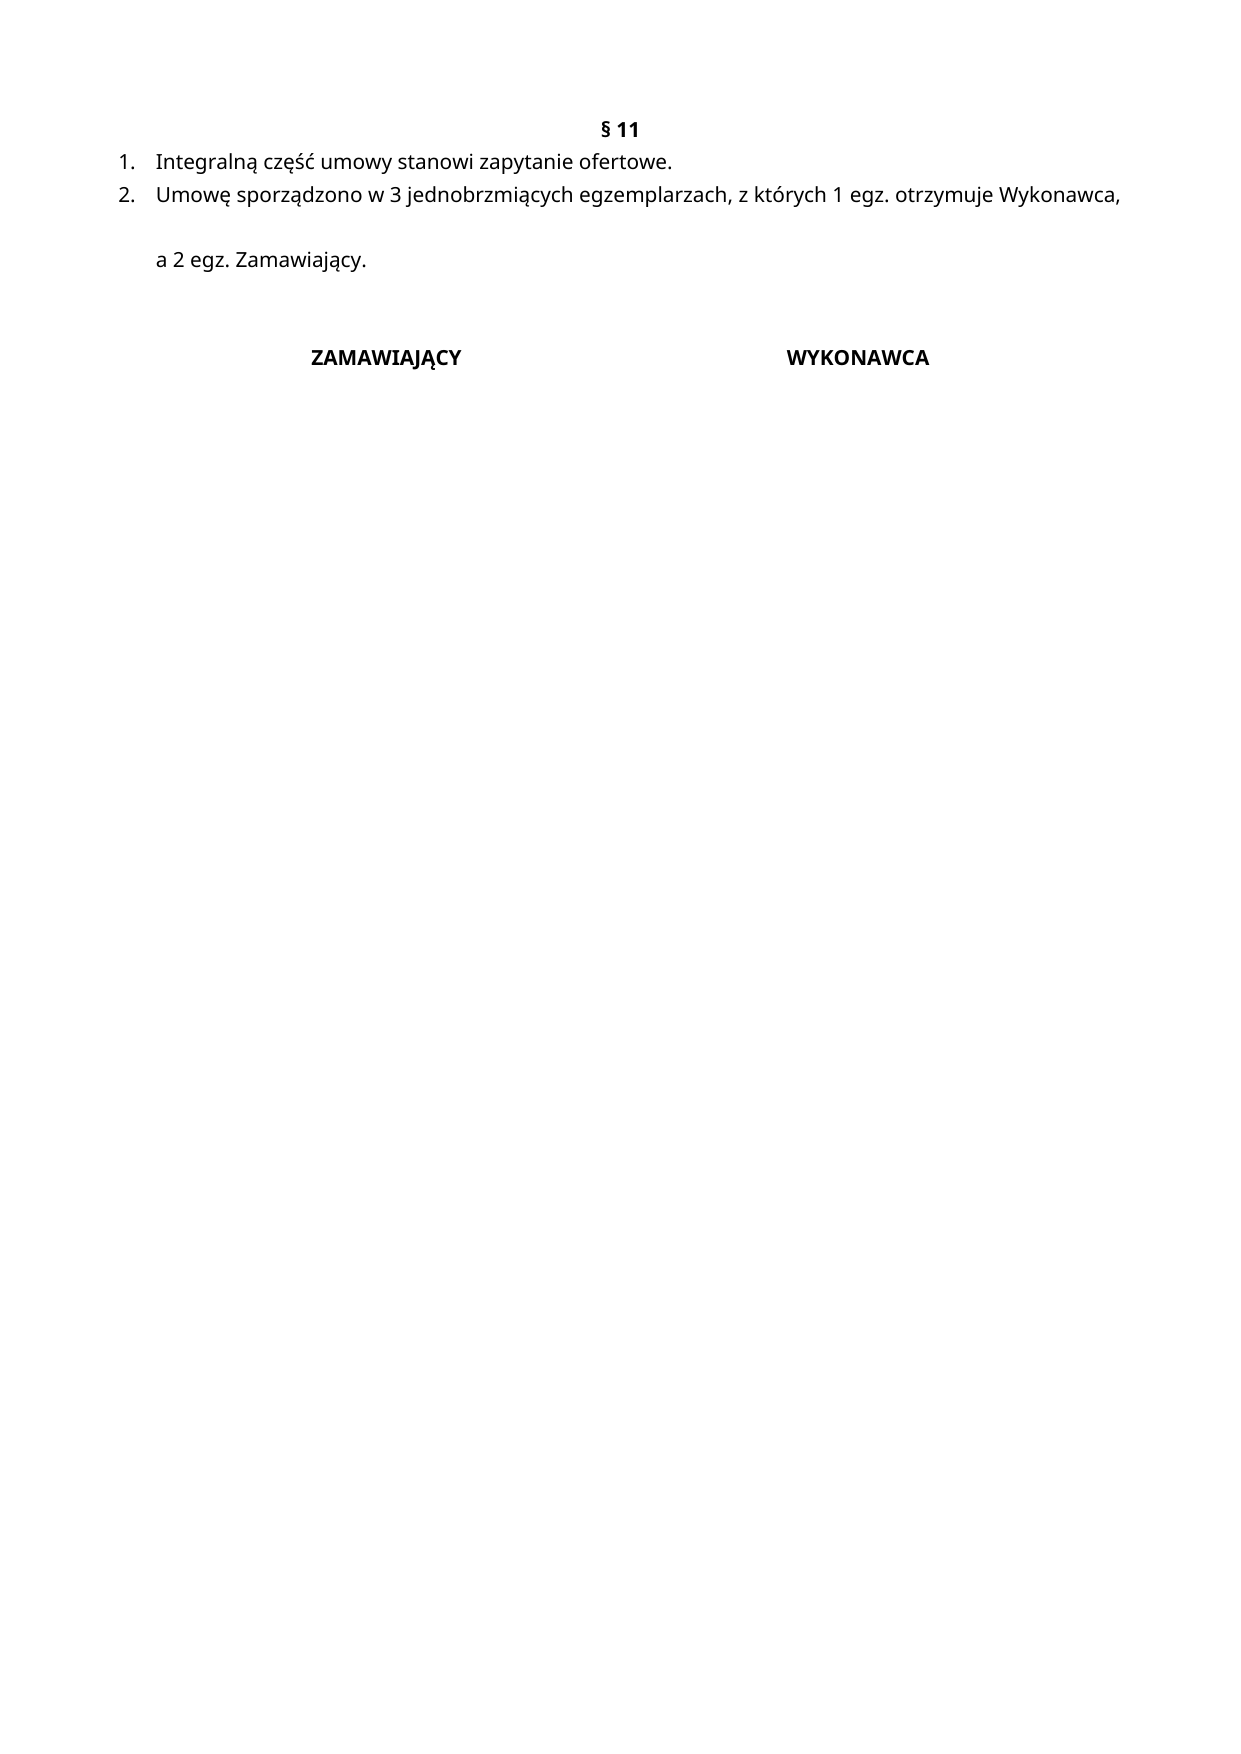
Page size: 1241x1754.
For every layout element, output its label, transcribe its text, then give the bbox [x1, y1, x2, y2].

list Umowę sporządzono w 3 jednobrzmiących egzemplarzach, z których 1 egz. otrzymuje Wykonawca, a 2 egz. Zamawiający. [118, 180, 1122, 273]
list Integralną część umowy stanowi zapytanie ofertowe. [118, 147, 1122, 176]
text ZAMAWIAJĄCY WYKONAWCA [118, 343, 1122, 371]
text § 11 [118, 115, 1122, 143]
